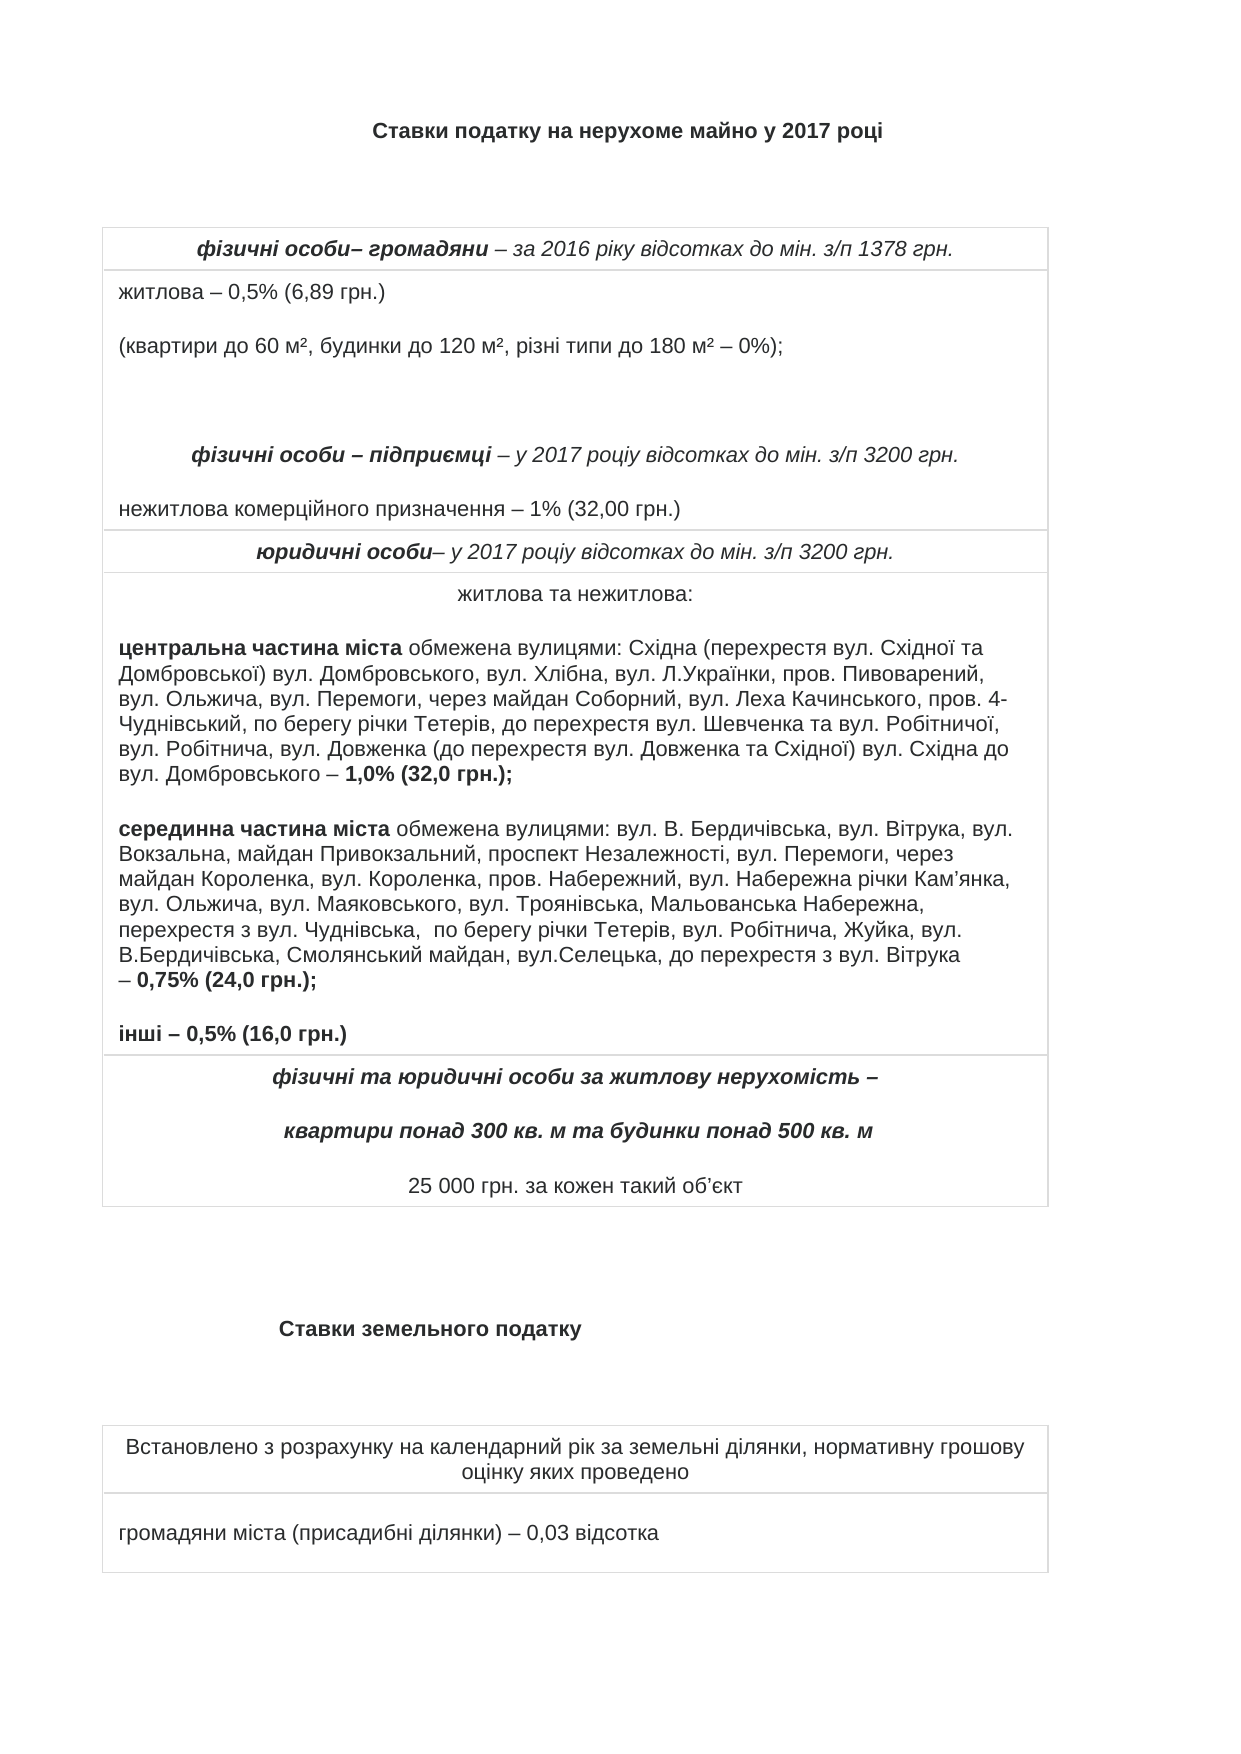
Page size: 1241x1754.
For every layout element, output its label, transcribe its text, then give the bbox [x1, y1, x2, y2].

table_header фізичні особи– громадяни – за 2016 ріку відсотках до мін. з/п 1378 грн. [103, 228, 1047, 269]
table_cell житлова та нежитлова: центральна частина міста обмежена вулицями: Східна (перехрестя вул. Східної та Домбровської) вул. Домбровського, вул. Хлібна, вул. Л.Українки, пров. Пивоварений, вул. Ольжича, вул. Перемоги, через майдан Соборний, вул. Леха Качинського, пров. 4-Чуднівський, по берегу річки Тетерів, до перехрестя вул. Шевченка та вул. Робітничої, вул. Робітнича, вул. Довженка (до перехрестя вул. Довженка та Східної) вул. Східна до вул. Домбровського – 1,0% (32,0 грн.); серединна частина міста обмежена вулицями: вул. В. Бердичівська, вул. Вітрука, вул. Вокзальна, майдан Привокзальний, проспект Незалежності, вул. Перемоги, через майдан Короленка, вул. Короленка, пров. Набережний, вул. Набережна річки Кам’янка, вул. Ольжича, вул. Маяковського, вул. Троянівська, Мальованська Набережна, перехрестя з вул. Чуднівська, по берегу річки Тетерів, вул. Робітнича, Жуйка, вул. В.Бердичівська, Смолянський майдан, вул.Селецька, до перехрестя з вул. Вітрука – 0,75% (24,0 грн.); інші – 0,5% (16,0 грн.) [103, 573, 1047, 1054]
table_cell громадяни міста (присадибні ділянки) – 0,03 відсотка [103, 1493, 1047, 1572]
text Ставки земельного податку [103, 1316, 1152, 1341]
table_header Встановлено з розрахунку на календарний рік за земельні ділянки, нормативну грошову оцінку яких проведено [103, 1426, 1047, 1492]
table_cell фізичні та юридичні особи за житлову нерухомість – квартири понад 300 кв. м та будинки понад 500 кв. м 25 000 грн. за кожен такий об’єкт [103, 1055, 1047, 1206]
table_cell житлова – 0,5% (6,89 грн.) (квартири до 60 м², будинки до 120 м², різні типи до 180 м² – 0%); фізичні особи – підприємці – у 2017 роціу відсотках до мін. з/п 3200 грн. нежитлова комерційного призначення – 1% (32,00 грн.) [103, 270, 1047, 529]
table_cell юридичні особи– у 2017 роціу відсотках до мін. з/п 3200 грн. [103, 530, 1047, 572]
text Ставки податку на нерухоме майно у 2017 році [103, 118, 1152, 143]
